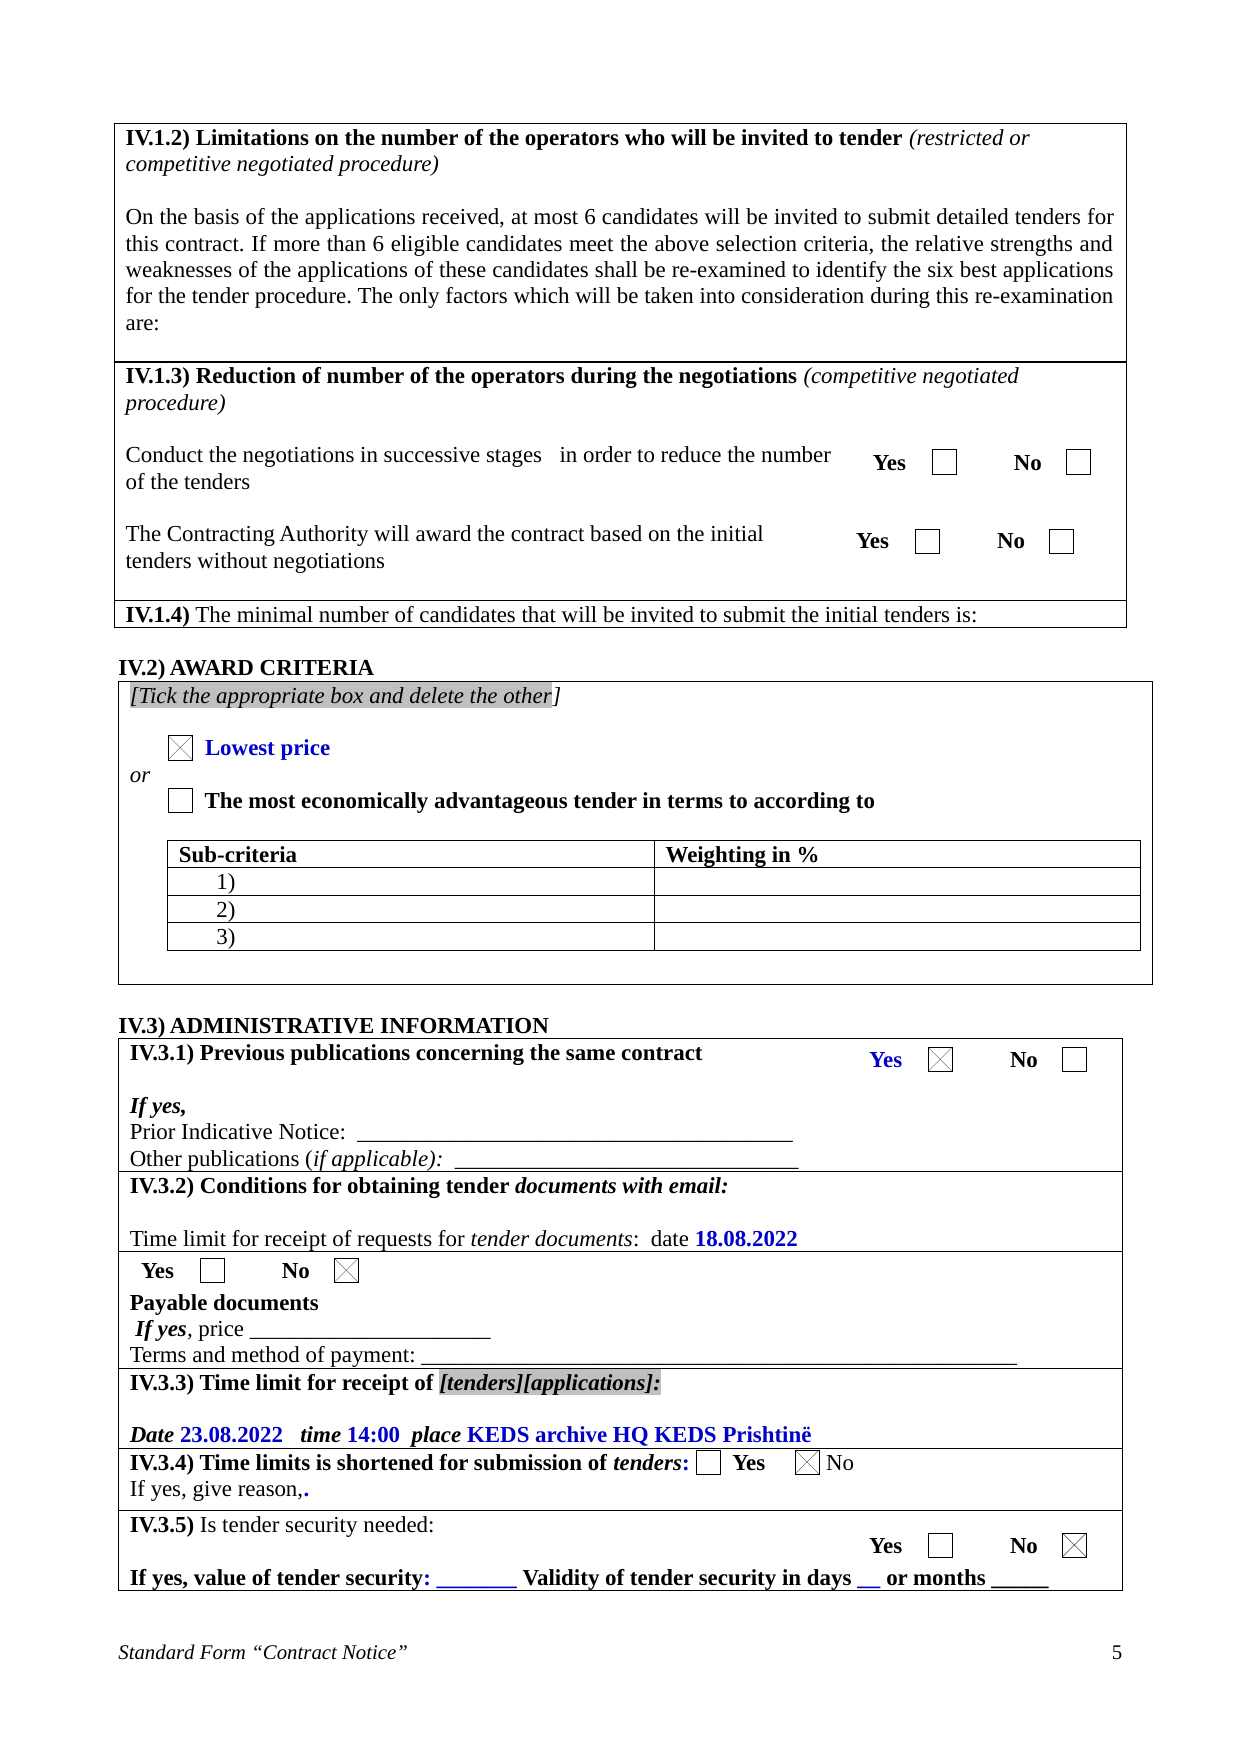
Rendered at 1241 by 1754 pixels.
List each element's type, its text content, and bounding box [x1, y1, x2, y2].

table_cell Payable documents If yes, price _____________________ Terms and method of payment: ____________________________________________________ [119, 1252, 1122, 1368]
table_cell IV.3.3) Time limit for receipt of [tenders][applications]: Date 23.08.2022 time 14:00 place KEDS archive HQ KEDS Prishtinë [119, 1369, 1122, 1448]
table_cell IV.3.4) Time limits is shortened for submission of tenders: Yes No If yes, give reason,. [119, 1449, 1122, 1510]
text IV.3) ADMINISTRATIVE INFORMATION [118, 1012, 1122, 1038]
table_cell IV.1.3) Reduction of number of the operators during the negotiations (competitive negotiated procedure) Conduct the negotiations in successive stages in order to reduce the number of the tenders The Contracting Authority will award the contract based on the initial tenders without negotiations [115, 363, 1126, 599]
table_header [Tick the appropriate box and delete the other] Lowest price or The most economically advantageous tender in terms to according to [119, 682, 1152, 984]
table_cell IV.1.4) The minimal number of candidates that will be invited to submit the initial tenders is: [115, 601, 1126, 627]
table_cell IV.1.2) Limitations on the number of the operators who will be invited to tender (restricted or competitive negotiated procedure) On the basis of the applications received, at most 6 candidates will be invited to submit detailed tenders for this contract. If more than 6 eligible candidates meet the above selection criteria, the relative strengths and weaknesses of the applications of these candidates shall be re-examined to identify the six best applications for the tender procedure. The only factors which will be taken into consideration during this re-examination are: [115, 124, 1126, 361]
table_cell IV.3.2) Conditions for obtaining tender documents with email: Time limit for receipt of requests for tender documents: date 18.08.2022 [119, 1172, 1122, 1251]
text IV.2) AWARD CRITERIA [118, 654, 1122, 681]
table_header IV.3.1) Previous publications concerning the same contract If yes, Prior Indicative Notice: ______________________________________ Other publications (if applicable): ______________________________ [119, 1039, 1122, 1171]
table_cell IV.3.5) Is tender security needed: If yes, value of tender security: _______ Validity of tender security in days __ or months _____ [119, 1511, 1122, 1590]
